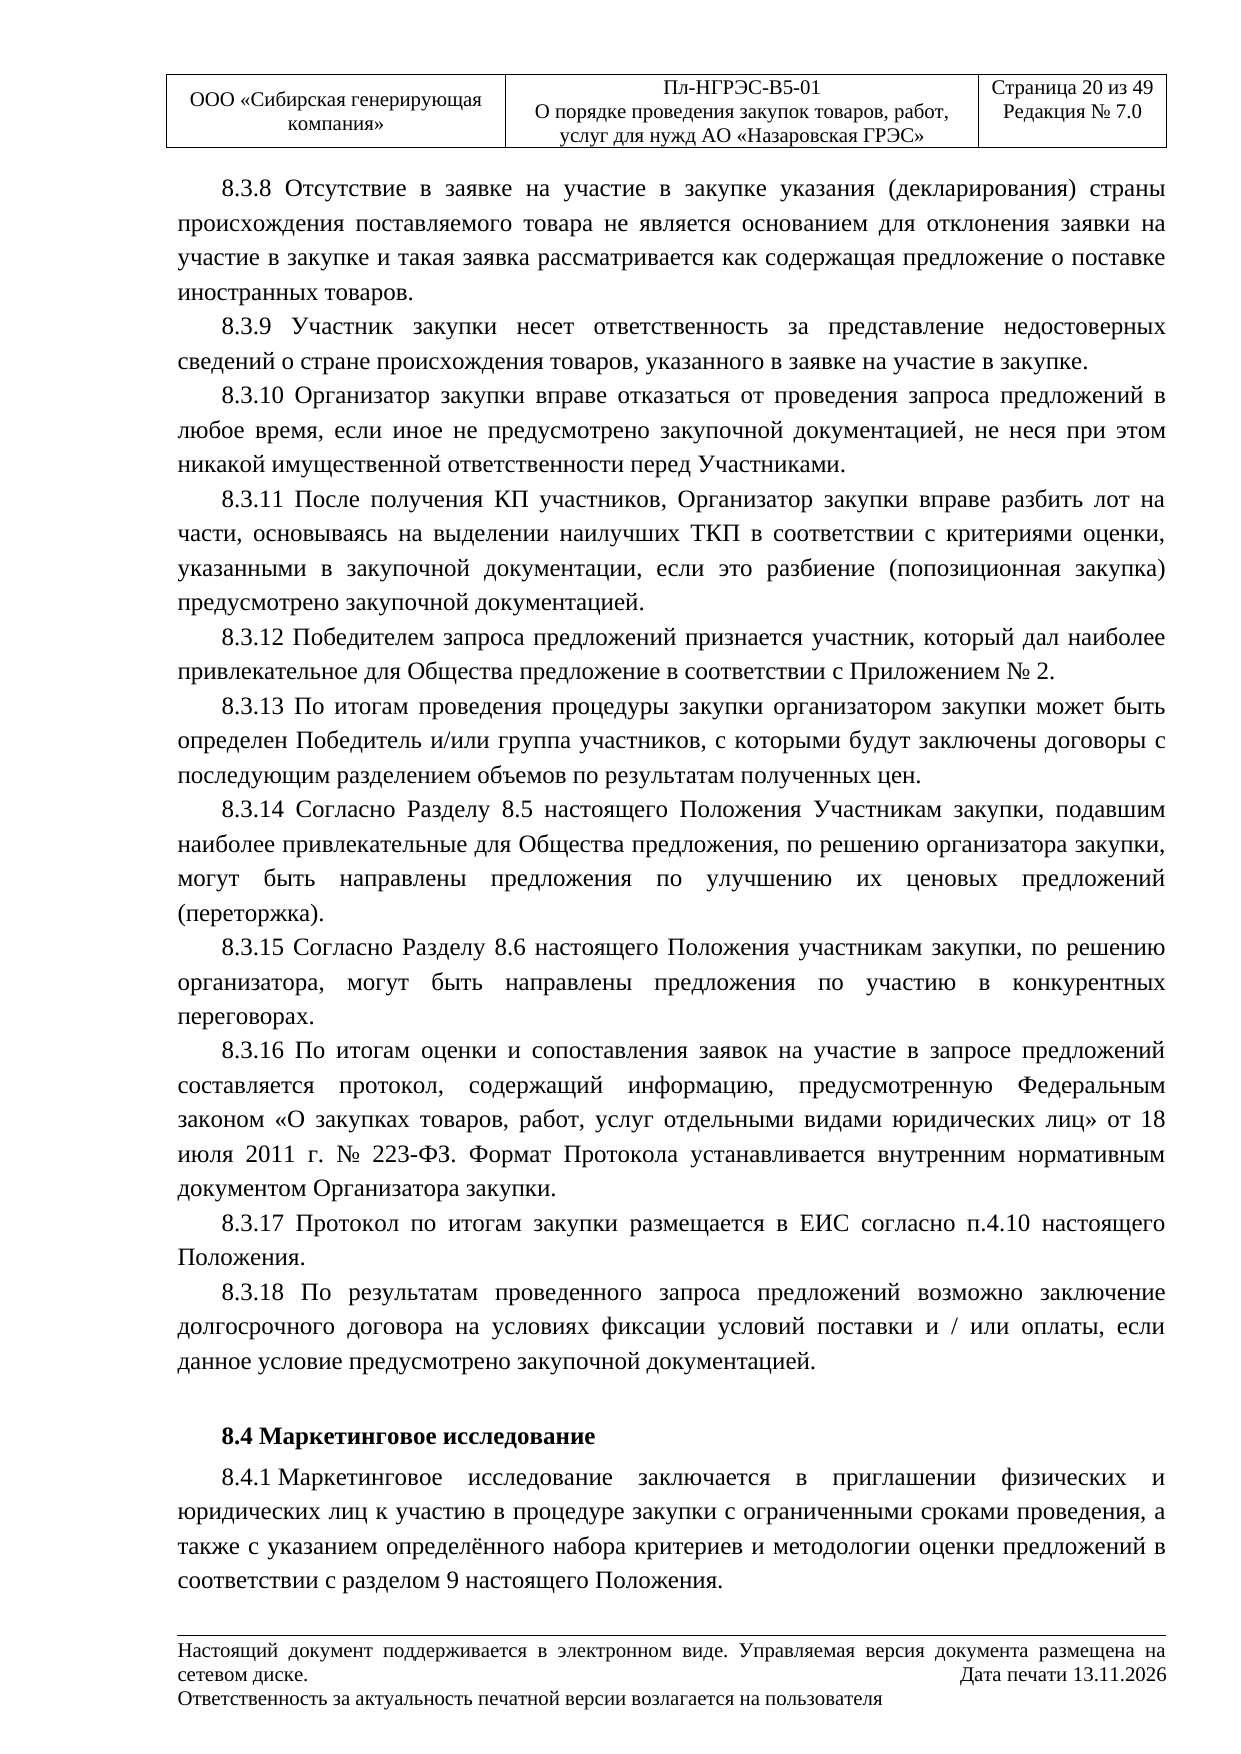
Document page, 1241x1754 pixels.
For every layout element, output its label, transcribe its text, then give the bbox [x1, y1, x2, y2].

text 8.3.11 После получения КП участников, Организатор закупки вправе разбить лот на части, основываясь на выделении наилучших ТКП в соответствии с критериями оценки, указанными в закупочной документации, если это разбиение (попозиционная закупка) предусмотрено закупочной документацией. [177, 484, 1166, 616]
text 8.3.9 Участник закупки несет ответственность за представление недостоверных сведений о стране происхождения товаров, указанного в заявке на участие в закупке. [177, 311, 1166, 375]
text 8.3.12 Победителем запроса предложений признается участник, который дал наиболее привлекательное для Общества предложение в соответствии с Приложением № 2. [177, 622, 1166, 685]
text 8.3.13 По итогам проведения процедуры закупки организатором закупки может быть определен Победитель и/или группа участников, с которыми будут заключены договоры с последующим разделением объемов по результатам полученных цен. [177, 691, 1166, 788]
text 8.3.18 По результатам проведенного запроса предложений возможно заключение долгосрочного договора на условиях фиксации условий поставки и / или оплаты, если данное условие предусмотрено закупочной документацией. [177, 1277, 1166, 1374]
text 8.3.17 Протокол по итогам закупки размещается в ЕИС согласно п.4.10 настоящего Положения. [177, 1208, 1166, 1271]
text 8.3.14 Согласно Разделу 8.5 настоящего Положения Участникам закупки, подавшим наиболее привлекательные для Общества предложения, по решению организатора закупки, могут быть направлены предложения по улучшению их ценовых предложений (переторжка). [177, 794, 1166, 926]
text 8.3.15 Согласно Разделу 8.6 настоящего Положения участникам закупки, по решению организатора, могут быть направлены предложения по участию в конкурентных переговорах. [177, 932, 1166, 1030]
subtitle 8.4 Маркетинговое исследование [177, 1421, 1166, 1450]
list Маркетинговое исследование заключается в приглашении физических и юридических лиц к участию в процедуре закупки с ограниченными сроками проведения, а также с указанием определённого набора критериев и методологии оценки предложений в соответствии с разделом 9 настоящего Положения. [177, 1462, 1166, 1594]
text 8.3.16 По итогам оценки и сопоставления заявок на участие в запросе предложений составляется протокол, содержащий информацию, предусмотренную Федеральным законом «О закупках товаров, работ, услуг отдельными видами юридических лиц» от 18 июля 2011 г. № 223-ФЗ. Формат Протокола устанавливается внутренним нормативным документом Организатора закупки. [177, 1036, 1166, 1202]
text 8.3.8 Отсутствие в заявке на участие в закупке указания (декларирования) страны происхождения поставляемого товара не является основанием для отклонения заявки на участие в закупке и такая заявка рассматривается как содержащая предложение о поставке иностранных товаров. [177, 173, 1166, 306]
text 8.3.10 Организатор закупки вправе отказаться от проведения запроса предложений в любое время, если иное не предусмотрено закупочной документацией, не неся при этом никакой имущественной ответственности перед Участниками. [177, 380, 1166, 478]
